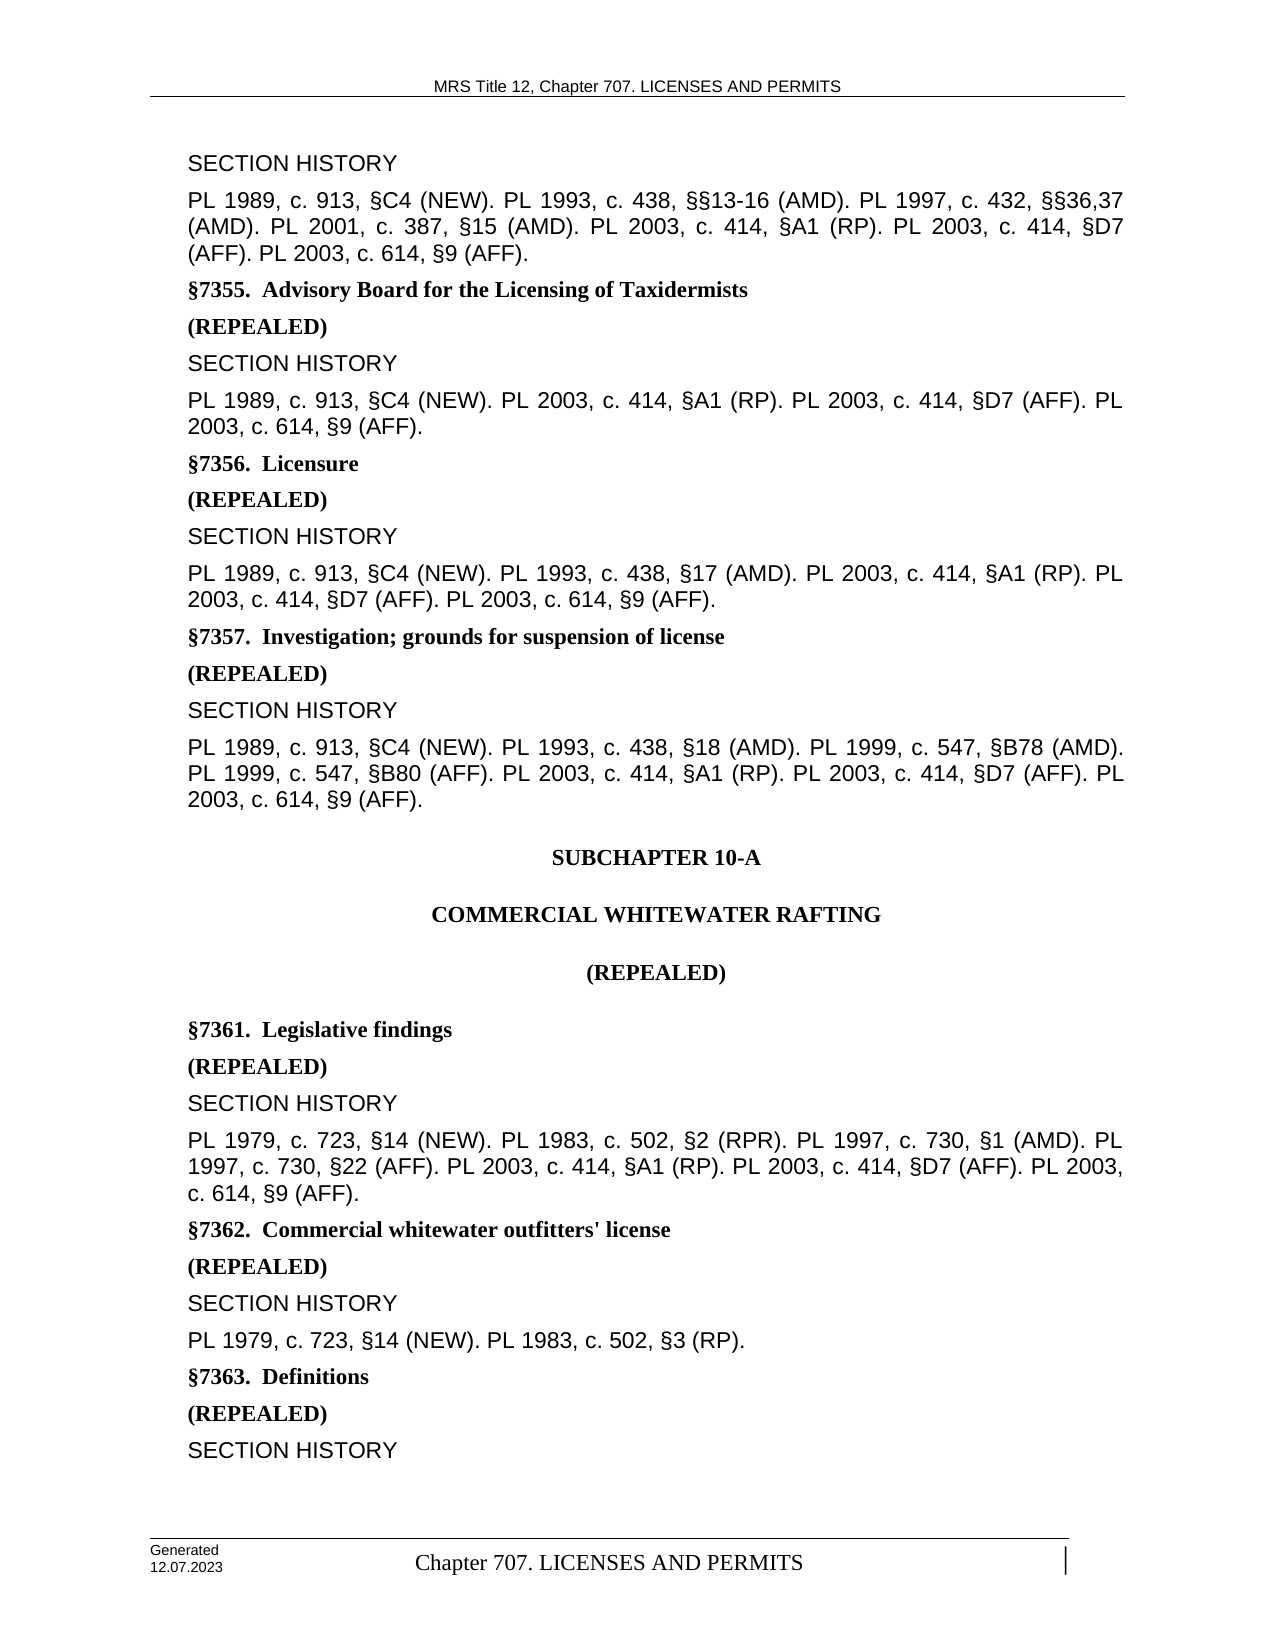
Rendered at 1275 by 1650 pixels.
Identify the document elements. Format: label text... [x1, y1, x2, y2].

text (REPEALED) [187, 486, 1125, 513]
text §7362. Commercial whitewater outfitters' license [187, 1216, 1125, 1243]
text SUBCHAPTER 10-A [187, 844, 1125, 870]
text (REPEALED) [187, 1253, 1125, 1279]
text PL 1989, c. 913, §C4 (NEW). PL 1993, c. 438, §18 (AMD). PL 1999, c. 547, §B78 (AMD). PL 1999, c. 547, §B80 (AFF). PL 2003, c. 414, §A1 (RP). PL 2003, c. 414, §D7 (AFF). PL 2003, c. 614, §9 (AFF). [187, 733, 1125, 812]
text COMMERCIAL WHITEWATER RAFTING [187, 901, 1125, 928]
text PL 1989, c. 913, §C4 (NEW). PL 1993, c. 438, §17 (AMD). PL 2003, c. 414, §A1 (RP). PL 2003, c. 414, §D7 (AFF). PL 2003, c. 614, §9 (AFF). [187, 560, 1125, 613]
text §7361. Legislative findings [187, 1017, 1125, 1043]
text SECTION HISTORY [187, 1290, 1125, 1316]
text §7363. Definitions [187, 1363, 1125, 1390]
text SECTION HISTORY [187, 697, 1125, 723]
text §7355. Advisory Board for the Licensing of Taxidermists [187, 276, 1125, 303]
text SECTION HISTORY [187, 1090, 1125, 1116]
text (REPEALED) [187, 1053, 1125, 1080]
text PL 1989, c. 913, §C4 (NEW). PL 1993, c. 438, §§13-16 (AMD). PL 1997, c. 432, §§36,37 (AMD). PL 2001, c. 387, §15 (AMD). PL 2003, c. 414, §A1 (RP). PL 2003, c. 414, §D7 (AFF). PL 2003, c. 614, §9 (AFF). [187, 187, 1125, 266]
text (REPEALED) [187, 660, 1125, 686]
text (REPEALED) [187, 959, 1125, 985]
text PL 1979, c. 723, §14 (NEW). PL 1983, c. 502, §2 (RPR). PL 1997, c. 730, §1 (AMD). PL 1997, c. 730, §22 (AFF). PL 2003, c. 414, §A1 (RP). PL 2003, c. 414, §D7 (AFF). PL 2003, c. 614, §9 (AFF). [187, 1127, 1125, 1206]
text (REPEALED) [187, 313, 1125, 339]
text SECTION HISTORY [187, 150, 1125, 176]
text §7357. Investigation; grounds for suspension of license [187, 623, 1125, 649]
text (REPEALED) [187, 1400, 1125, 1427]
text PL 1989, c. 913, §C4 (NEW). PL 2003, c. 414, §A1 (RP). PL 2003, c. 414, §D7 (AFF). PL 2003, c. 614, §9 (AFF). [187, 387, 1125, 439]
text SECTION HISTORY [187, 1437, 1125, 1463]
text SECTION HISTORY [187, 523, 1125, 549]
text §7356. Licensure [187, 450, 1125, 476]
text PL 1979, c. 723, §14 (NEW). PL 1983, c. 502, §3 (RP). [187, 1327, 1125, 1353]
text SECTION HISTORY [187, 350, 1125, 376]
